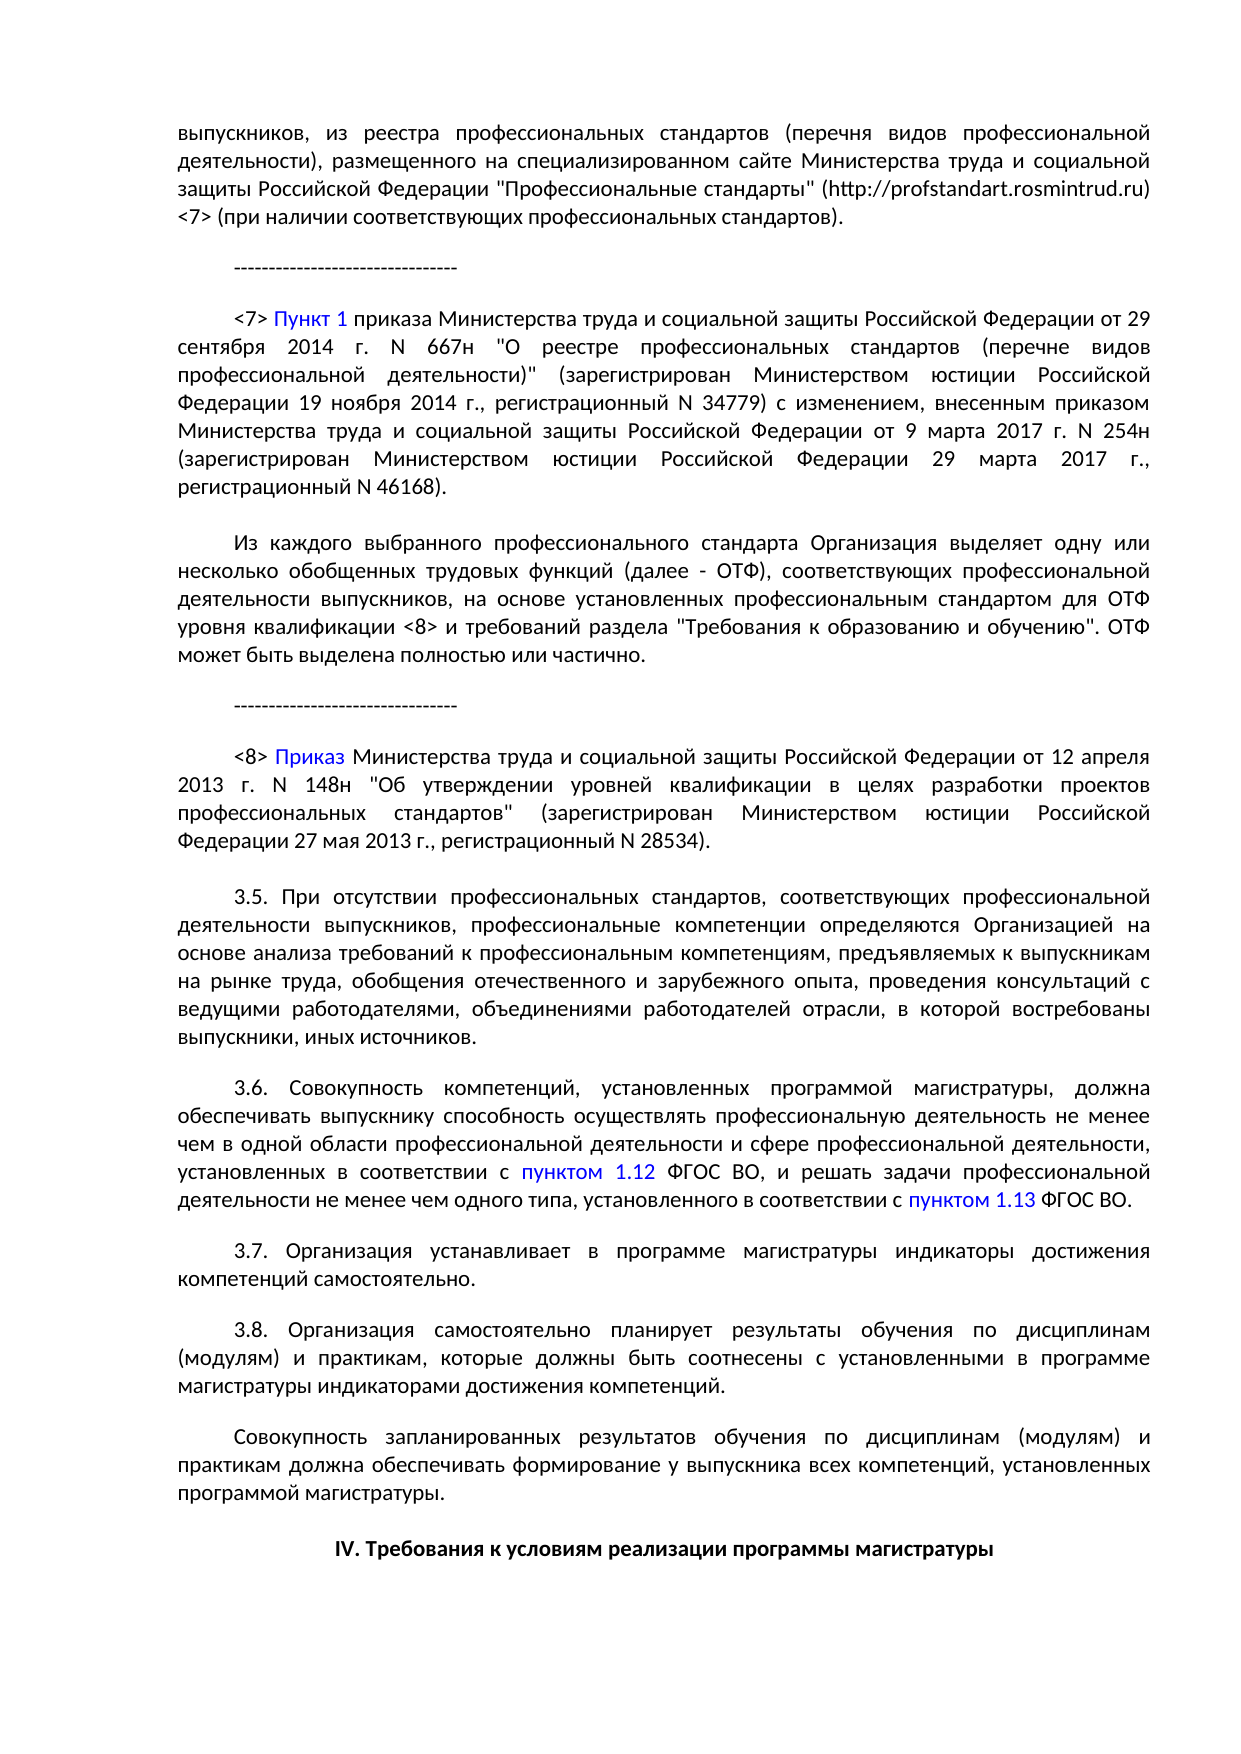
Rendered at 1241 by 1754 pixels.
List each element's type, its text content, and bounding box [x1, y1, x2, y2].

text 3.7. Организация устанавливает в программе магистратуры индикаторы достижения компетенций самостоятельно. [177, 1236, 1152, 1292]
text 3.8. Организация самостоятельно планирует результаты обучения по дисциплинам (модулям) и практикам, которые должны быть соотнесены с установленными в программе магистратуры индикаторами достижения компетенций. [177, 1315, 1152, 1399]
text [177, 118, 1152, 230]
text Из каждого выбранного профессионального стандарта Организация выделяет одну или несколько обобщенных трудовых функций (далее - ОТФ), соответствующих профессиональной деятельности выпускников, на основе установленных профессиональным стандартом для ОТФ уровня квалификации <8> и требований раздела "Требования к образованию и обучению". ОТФ может быть выделена полностью или частично. [177, 528, 1152, 668]
text <8> Приказ Министерства труда и социальной защиты Российской Федерации от 12 апреля 2013 г. N 148н "Об утверждении уровней квалификации в целях разработки проектов профессиональных стандартов" (зарегистрирован Министерством юстиции Российской Федерации 27 мая 2013 г., регистрационный N 28534). [177, 742, 1152, 854]
text 3.6. Совокупность компетенций, установленных программой магистратуры, должна обеспечивать выпускнику способность осуществлять профессиональную деятельность не менее чем в одной области профессиональной деятельности и сфере профессиональной деятельности, установленных в соответствии с пунктом 1.12 ФГОС ВО, и решать задачи профессиональной деятельности не менее чем одного типа, установленного в соответствии с пунктом 1.13 ФГОС ВО. [177, 1073, 1152, 1213]
text -------------------------------- [177, 691, 1152, 719]
text 3.5. При отсутствии профессиональных стандартов, соответствующих профессиональной деятельности выпускников, профессиональные компетенции определяются Организацией на основе анализа требований к профессиональным компетенциям, предъявляемых к выпускникам на рынке труда, обобщения отечественного и зарубежного опыта, проведения консультаций с ведущими работодателями, объединениями работодателей отрасли, в которой востребованы выпускники, иных источников. [177, 882, 1152, 1050]
title IV. Требования к условиям реализации программы магистратуры [177, 1534, 1152, 1562]
text <7> Пункт 1 приказа Министерства труда и социальной защиты Российской Федерации от 29 сентября 2014 г. N 667н "О реестре профессиональных стандартов (перечне видов профессиональной деятельности)" (зарегистрирован Министерством юстиции Российской Федерации 19 ноября 2014 г., регистрационный N 34779) с изменением, внесенным приказом Министерства труда и социальной защиты Российской Федерации от 9 марта 2017 г. N 254н (зарегистрирован Министерством юстиции Российской Федерации 29 марта 2017 г., регистрационный N 46168). [177, 304, 1152, 500]
text Совокупность запланированных результатов обучения по дисциплинам (модулям) и практикам должна обеспечивать формирование у выпускника всех компетенций, установленных программой магистратуры. [177, 1422, 1152, 1506]
text -------------------------------- [177, 253, 1152, 281]
